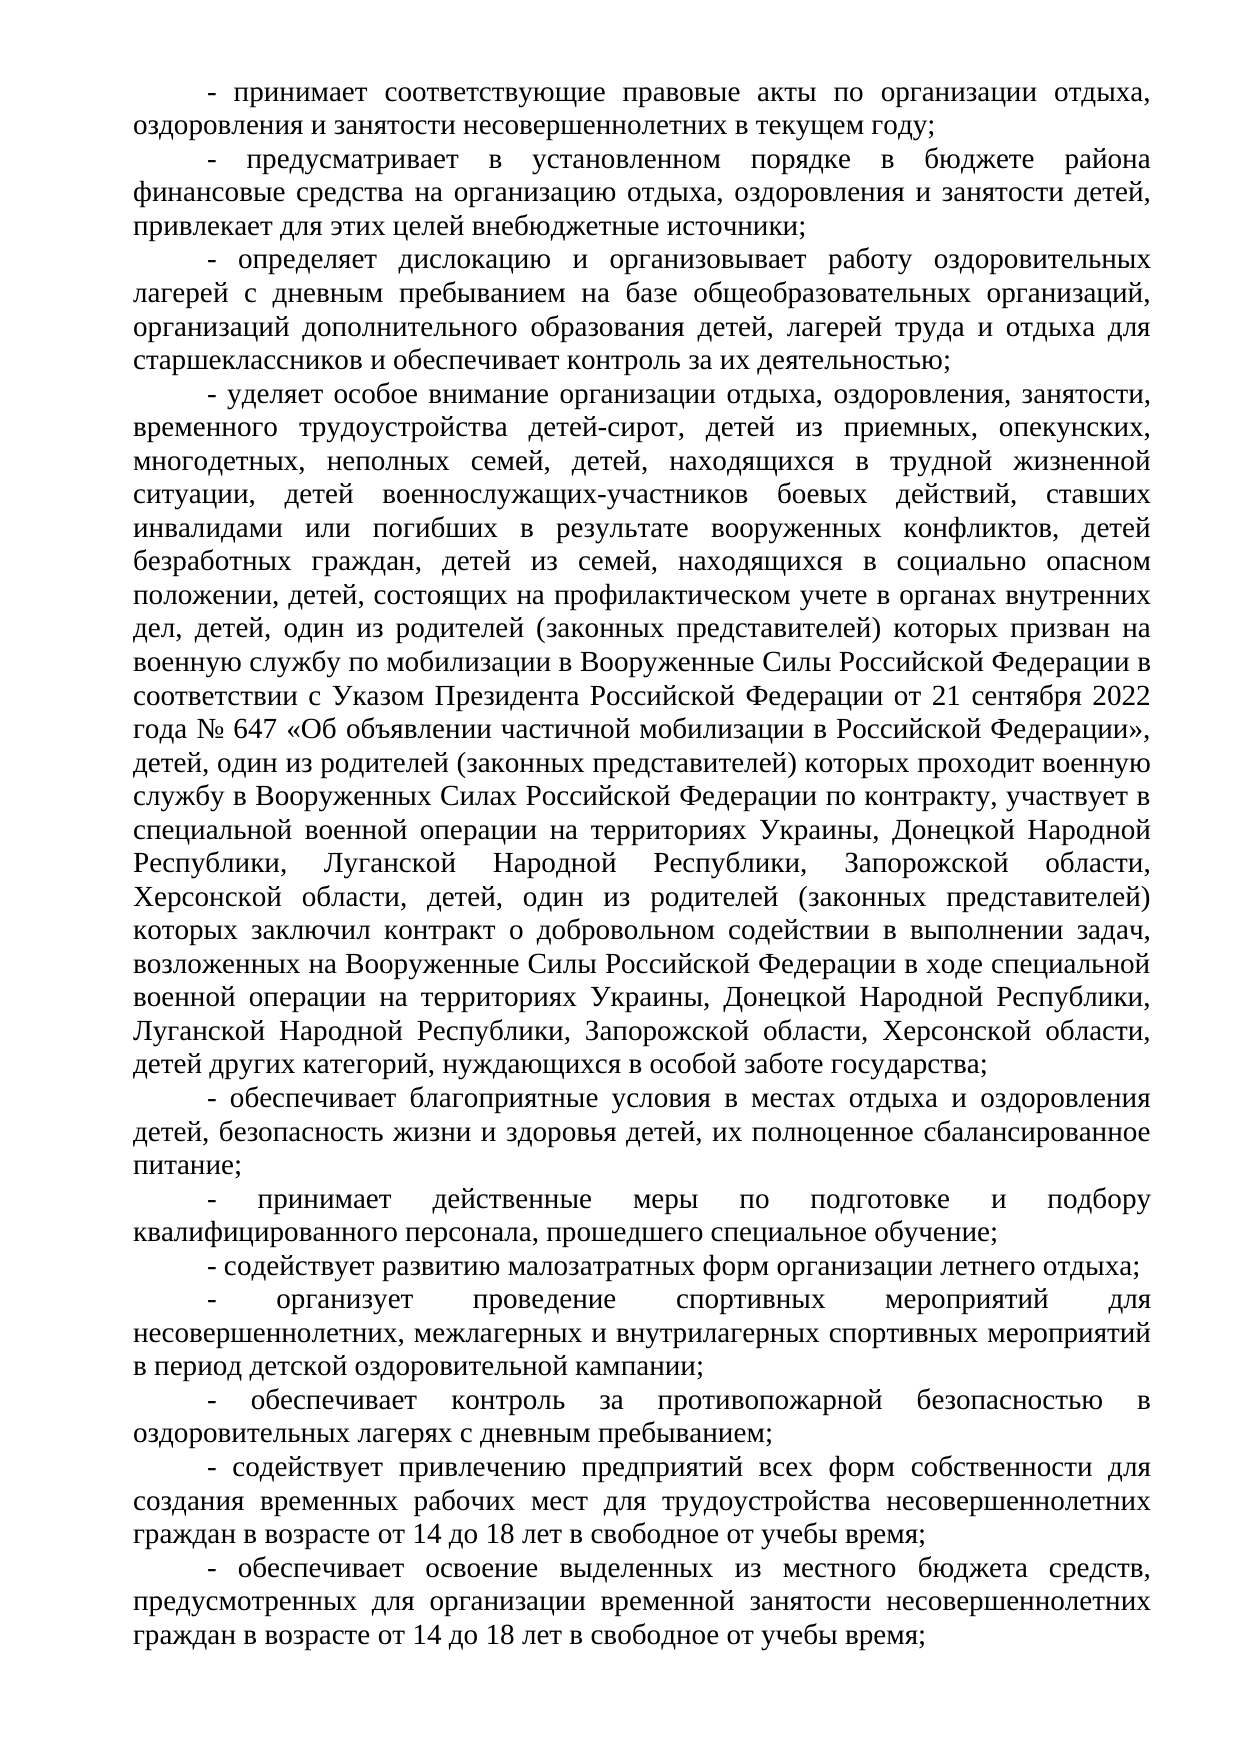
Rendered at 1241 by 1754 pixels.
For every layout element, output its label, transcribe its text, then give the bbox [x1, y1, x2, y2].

list - предусматривает в установленном порядке в бюджете района финансовые средства на организацию отдыха, оздоровления и занятости детей, привлекает для этих целей внебюджетные источники; [133, 141, 1152, 242]
list - принимает действенные меры по подготовке и подбору квалифицированного персонала, прошедшего специальное обучение; [133, 1181, 1152, 1248]
list - обеспечивает контроль за противопожарной безопасностью в оздоровительных лагерях с дневным пребыванием; [133, 1382, 1152, 1449]
list - организует проведение спортивных мероприятий для несовершеннолетних, межлагерных и внутрилагерных спортивных мероприятий в период детской оздоровительной кампании; [133, 1281, 1152, 1382]
list - определяет дислокацию и организовывает работу оздоровительных лагерей с дневным пребыванием на базе общеобразовательных организаций, организаций дополнительного образования детей, лагерей труда и отдыха для старшеклассников и обеспечивает контроль за их деятельностью; [133, 242, 1152, 376]
list - принимает соответствующие правовые акты по организации отдыха, оздоровления и занятости несовершеннолетних в текущем году; [133, 74, 1152, 141]
list - содействует привлечению предприятий всех форм собственности для создания временных рабочих мест для трудоустройства несовершеннолетних граждан в возрасте от 14 до 18 лет в свободное от учебы время; [133, 1449, 1152, 1550]
list - уделяет особое внимание организации отдыха, оздоровления, занятости, временного трудоустройства детей-сирот, детей из приемных, опекунских, многодетных, неполных семей, детей, находящихся в трудной жизненной ситуации, детей военнослужащих-участников боевых действий, ставших инвалидами или погибших в результате вооруженных конфликтов, детей безработных граждан, детей из семей, находящихся в социально опасном положении, детей, состоящих на профилактическом учете в органах внутренних дел, детей, один из родителей (законных представителей) которых призван на военную службу по мобилизации в Вооруженные Силы Российской Федерации в соответствии с Указом Президента Российской Федерации от 21 сентября 2022 года № 647 «Об объявлении частичной мобилизации в Российской Федерации», детей, один из родителей (законных представителей) которых проходит военную службу в Вооруженных Силах Российской Федерации по контракту, участвует в специальной военной операции на территориях Украины, Донецкой Народной Республики, Луганской Народной Республики, Запорожской области, Херсонской области, детей, один из родителей (законных представителей) которых заключил контракт о добровольном содействии в выполнении задач, возложенных на Вооруженные Силы Российской Федерации в ходе специальной военной операции на территориях Украины, Донецкой Народной Республики, Луганской Народной Республики, Запорожской области, Херсонской области, детей других категорий, нуждающихся в особой заботе государства; [133, 376, 1152, 1080]
list - содействует развитию малозатратных форм организации летнего отдыха; [133, 1248, 1152, 1281]
list - обеспечивает благоприятные условия в местах отдыха и оздоровления детей, безопасность жизни и здоровья детей, их полноценное сбалансированное питание; [133, 1080, 1152, 1181]
list - обеспечивает освоение выделенных из местного бюджета средств, предусмотренных для организации временной занятости несовершеннолетних граждан в возрасте от 14 до 18 лет в свободное от учебы время; [133, 1550, 1152, 1650]
